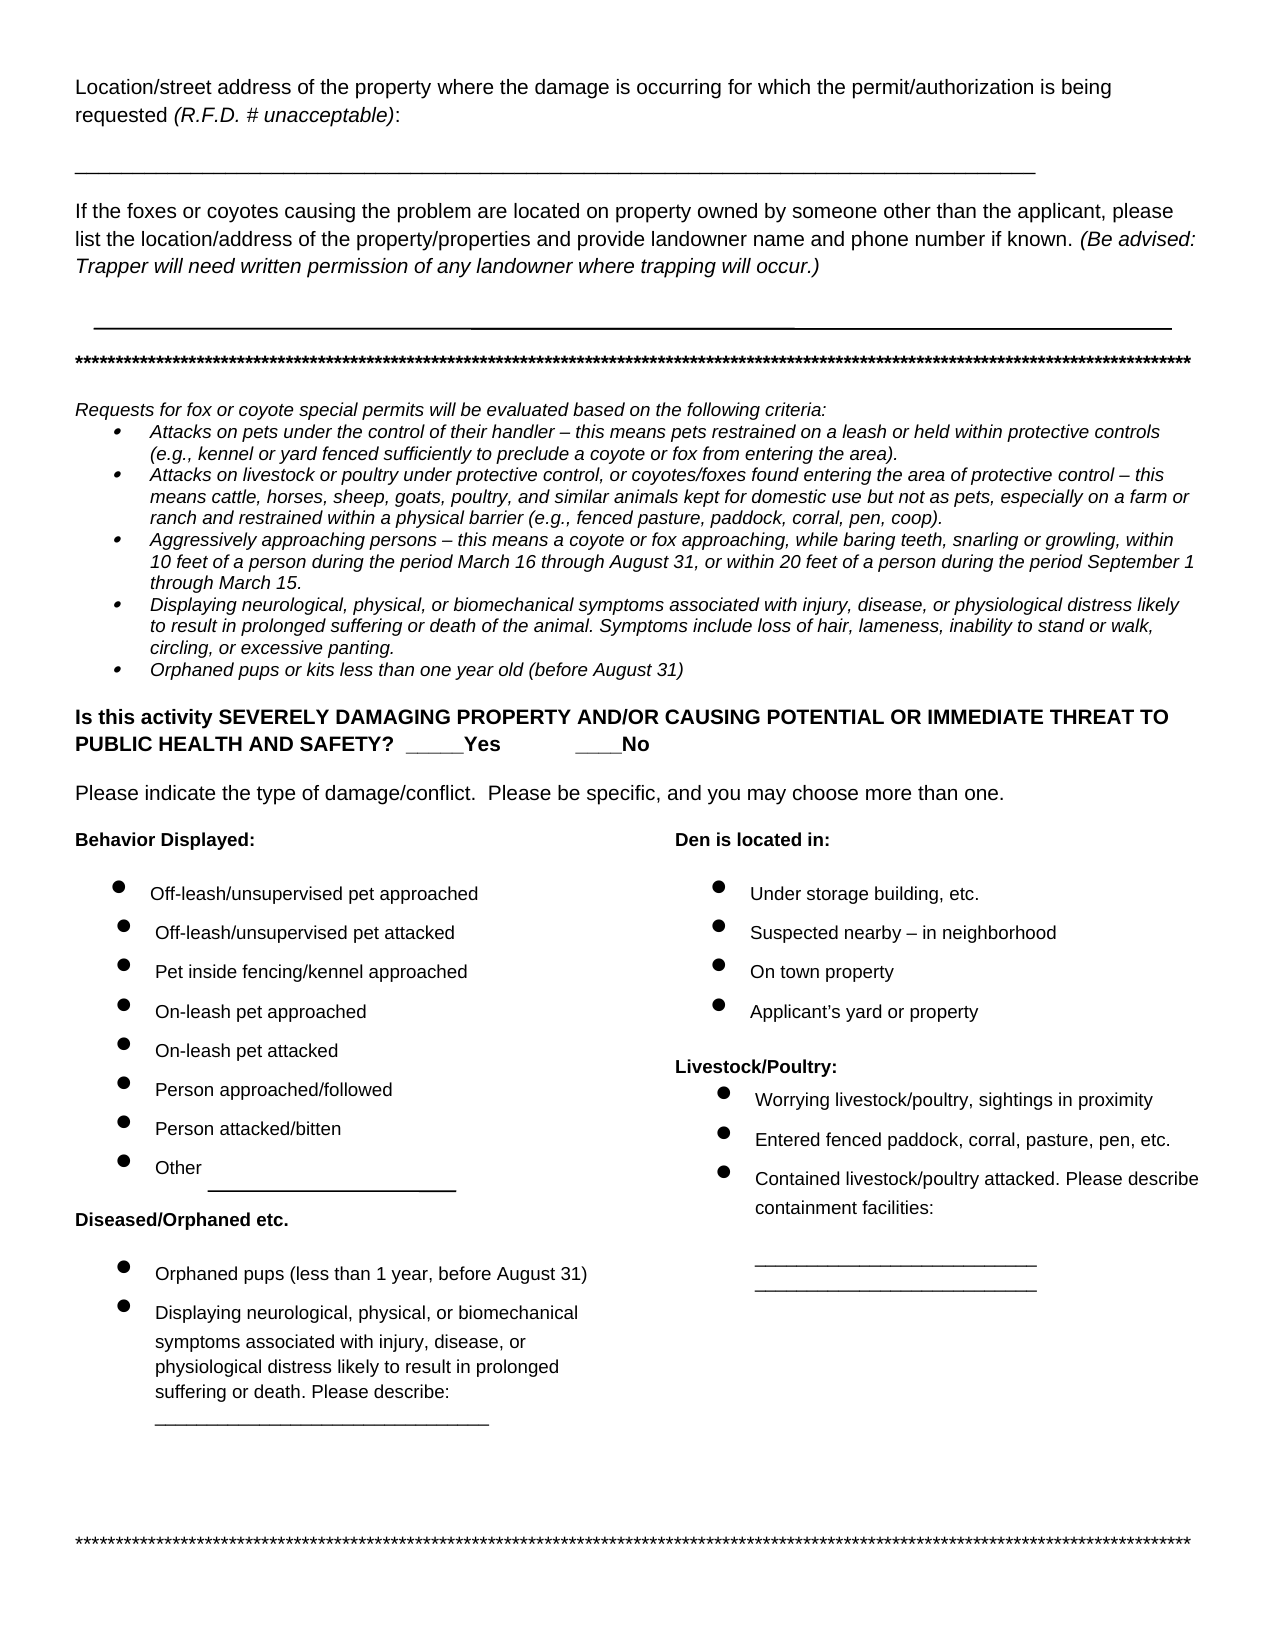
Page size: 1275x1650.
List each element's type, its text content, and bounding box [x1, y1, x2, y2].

list Worrying livestock/poultry, sightings in proximity [717, 1081, 1200, 1115]
text Location/street address of the property where the damage is occurring for which the permit/authorization is being requested (R.F.D. # unacceptable): [75, 75, 1200, 126]
list Orphaned pups or kits less than one year old (before August 31) [112, 658, 1200, 680]
list Aggressively approaching persons – this means a coyote or fox approaching, while baring teeth, snarling or growling, within 10 feet of a person during the period March 16 through August 31, or within 20 feet of a person during the period September 1 through March 15. [112, 529, 1200, 593]
text ___________________________________________________________________________________ [75, 151, 1200, 175]
text Den is located in: [675, 829, 1200, 851]
text Diseased/Orphaned etc. [75, 1209, 600, 1230]
list Off-leash/unsupervised pet approached [112, 874, 600, 909]
list On-leash pet approached [117, 992, 600, 1026]
list Entered fenced paddock, corral, pasture, pen, etc. [717, 1120, 1200, 1154]
list Attacks on livestock or poultry under protective control, or coyotes/foxes found entering the area of protective control – this means cattle, horses, sheep, goats, poultry, and similar animals kept for domestic use but not as pets, especially on a farm or ranch and restrained within a physical barrier (e.g., fenced pasture, paddock, corral, pen, coop). [112, 464, 1200, 529]
list Under storage building, etc. [712, 874, 1200, 909]
text Behavior Displayed: [75, 829, 638, 851]
list Pet inside fencing/kennel approached [117, 953, 600, 987]
list Other [117, 1149, 600, 1183]
list Off-leash/unsupervised pet attacked [117, 914, 600, 948]
text If the foxes or coyotes causing the problem are located on property owned by someone other than the applicant, please list the location/address of the property/properties and provide landowner name and phone number if known. (Be advised: Trapper will need written permission of any landowner where trapping will occur.) [75, 199, 1200, 278]
text Please indicate the type of damage/conflict. Please be specific, and you may choose more than one. [75, 781, 1200, 804]
list Is this activity SEVERELY DAMAGING PROPERTY AND/OR CAUSING POTENTIAL OR IMMEDIATE THREAT TO PUBLIC HEALTH AND SAFETY? _____Yes ____No [75, 705, 1200, 756]
list Applicant’s yard or property [712, 992, 1200, 1026]
list ****************************************************************************************************************************************** [75, 1532, 1200, 1556]
list Displaying neurological, physical, or biomechanical symptoms associated with injury, disease, or physiological distress likely to result in prolonged suffering or death of the animal. Symptoms include loss of hair, lameness, inability to stand or walk, circling, or excessive panting. [112, 593, 1200, 658]
list ___________________________ ___________________________ [755, 1246, 1200, 1292]
list Suspected nearby – in neighborhood [712, 914, 1200, 948]
list Person attacked/bitten [117, 1109, 600, 1144]
list Orphaned pups (less than 1 year, before August 31) [117, 1254, 600, 1288]
list On town property [712, 953, 1200, 987]
text ****************************************************************************************************************************************** [75, 351, 1200, 375]
list On-leash pet attacked [117, 1031, 600, 1065]
list Displaying neurological, physical, or biomechanical symptoms associated with injury, disease, or physiological distress likely to result in prolonged suffering or death. Please describe: ________________________________ [117, 1293, 600, 1459]
text Requests for fox or coyote special permits will be evaluated based on the following criteria: [75, 399, 1200, 421]
list Livestock/Poultry: [675, 1056, 1200, 1078]
list Person approached/followed [117, 1070, 600, 1104]
list Attacks on pets under the control of their handler – this means pets restrained on a leash or held within protective controls (e.g., kennel or yard fenced sufficiently to preclude a coyote or fox from entering the area). [112, 421, 1200, 464]
list Contained livestock/poultry attacked. Please describe containment facilities: [717, 1159, 1200, 1218]
